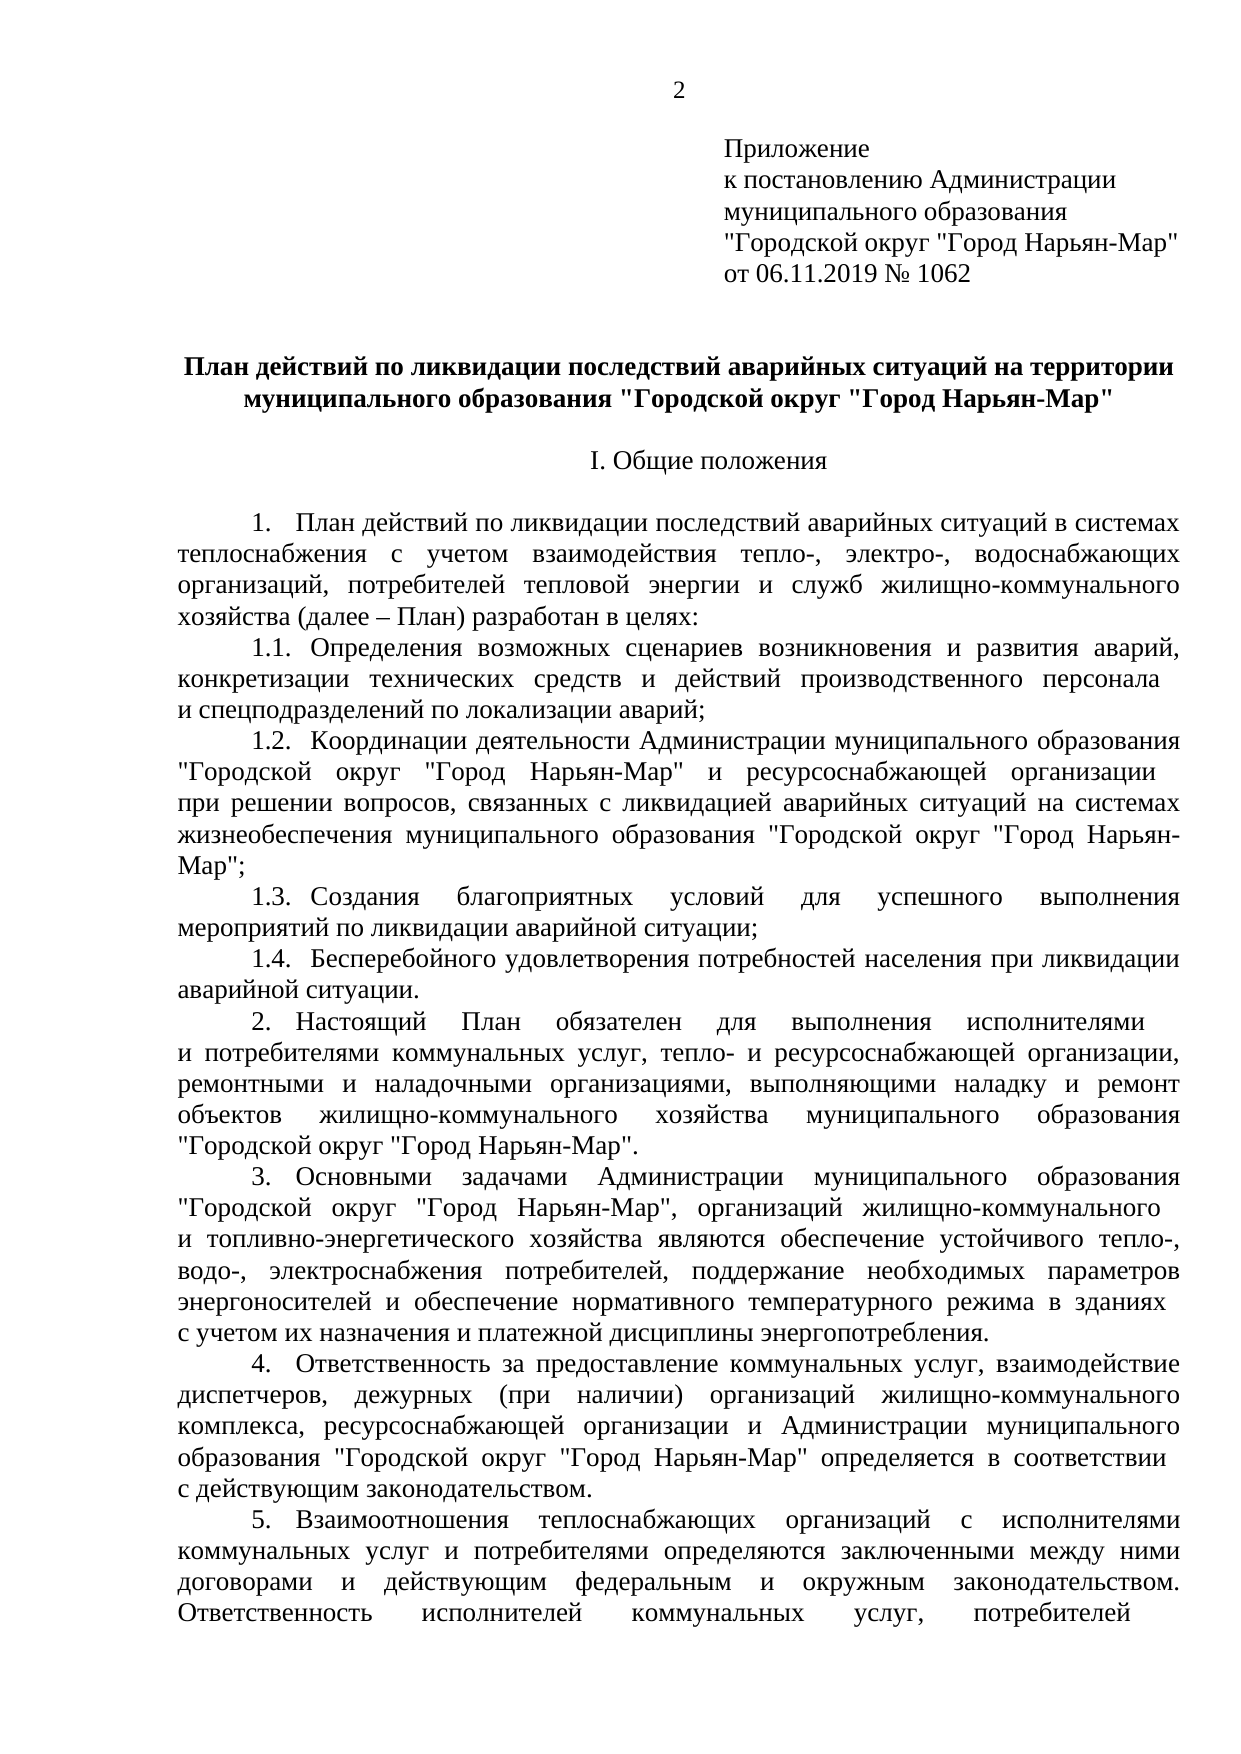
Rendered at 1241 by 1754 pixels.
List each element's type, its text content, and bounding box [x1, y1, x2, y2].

text Приложение [723, 132, 1181, 164]
text от 06.11.2019 № 1062 [723, 257, 1181, 288]
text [177, 1503, 1181, 1627]
text 1.1. Определения возможных сценариев возникновения и развития аварий, конкретизации технических средств и действий производственного персонала и спецподразделений по локализации аварий; [177, 631, 1181, 724]
text 1.2. Координации деятельности Администрации муниципального образования "Городской округ "Город Нарьян-Мар" и ресурсоснабжающей организации при решении вопросов, связанных с ликвидацией аварийных ситуаций на системах жизнеобеспечения муниципального образования "Городской округ "Город Нарьян-Мар"; [177, 724, 1181, 880]
text 3. Основными задачами Администрации муниципального образования "Городской округ "Город Нарьян-Мар", организаций жилищно-коммунального и топливно-энергетического хозяйства являются обеспечение устойчивого тепло-, водо-, электроснабжения потребителей, поддержание необходимых параметров энергоносителей и обеспечение нормативного температурного режима в зданиях с учетом их назначения и платежной дисциплины энергопотребления. [177, 1160, 1181, 1347]
text 1.3. Создания благоприятных условий для успешного выполнения мероприятий по ликвидации аварийной ситуации; [177, 880, 1181, 942]
text I. Общие положения [177, 444, 1181, 475]
text муниципального образования [723, 195, 1181, 226]
text 1.4. Бесперебойного удовлетворения потребностей населения при ликвидации аварийной ситуации. [177, 942, 1181, 1004]
text 1. План действий по ликвидации последствий аварийных ситуаций в системах теплоснабжения с учетом взаимодействия тепло-, электро-, водоснабжающих организаций, потребителей тепловой энергии и служб жилищно-коммунального хозяйства (далее – План) разработан в целях: [177, 506, 1181, 631]
title План действий по ликвидации последствий аварийных ситуаций на территории муниципального образования "Городской округ "Город Нарьян-Мар" [177, 351, 1181, 413]
text к постановлению Администрации [723, 164, 1181, 195]
text 2. Настоящий План обязателен для выполнения исполнителями и потребителями коммунальных услуг, тепло- и ресурсоснабжающей организации, ремонтными и наладочными организациями, выполняющими наладку и ремонт объектов жилищно-коммунального хозяйства муниципального образования "Городской округ "Город Нарьян-Мар". [177, 1004, 1181, 1160]
text "Городской округ "Город Нарьян-Мар" [723, 226, 1181, 257]
text 4. Ответственность за предоставление коммунальных услуг, взаимодействие диспетчеров, дежурных (при наличии) организаций жилищно-коммунального комплекса, ресурсоснабжающей организации и Администрации муниципального образования "Городской округ "Город Нарьян-Мар" определяется в соответствии с действующим законодательством. [177, 1347, 1181, 1503]
